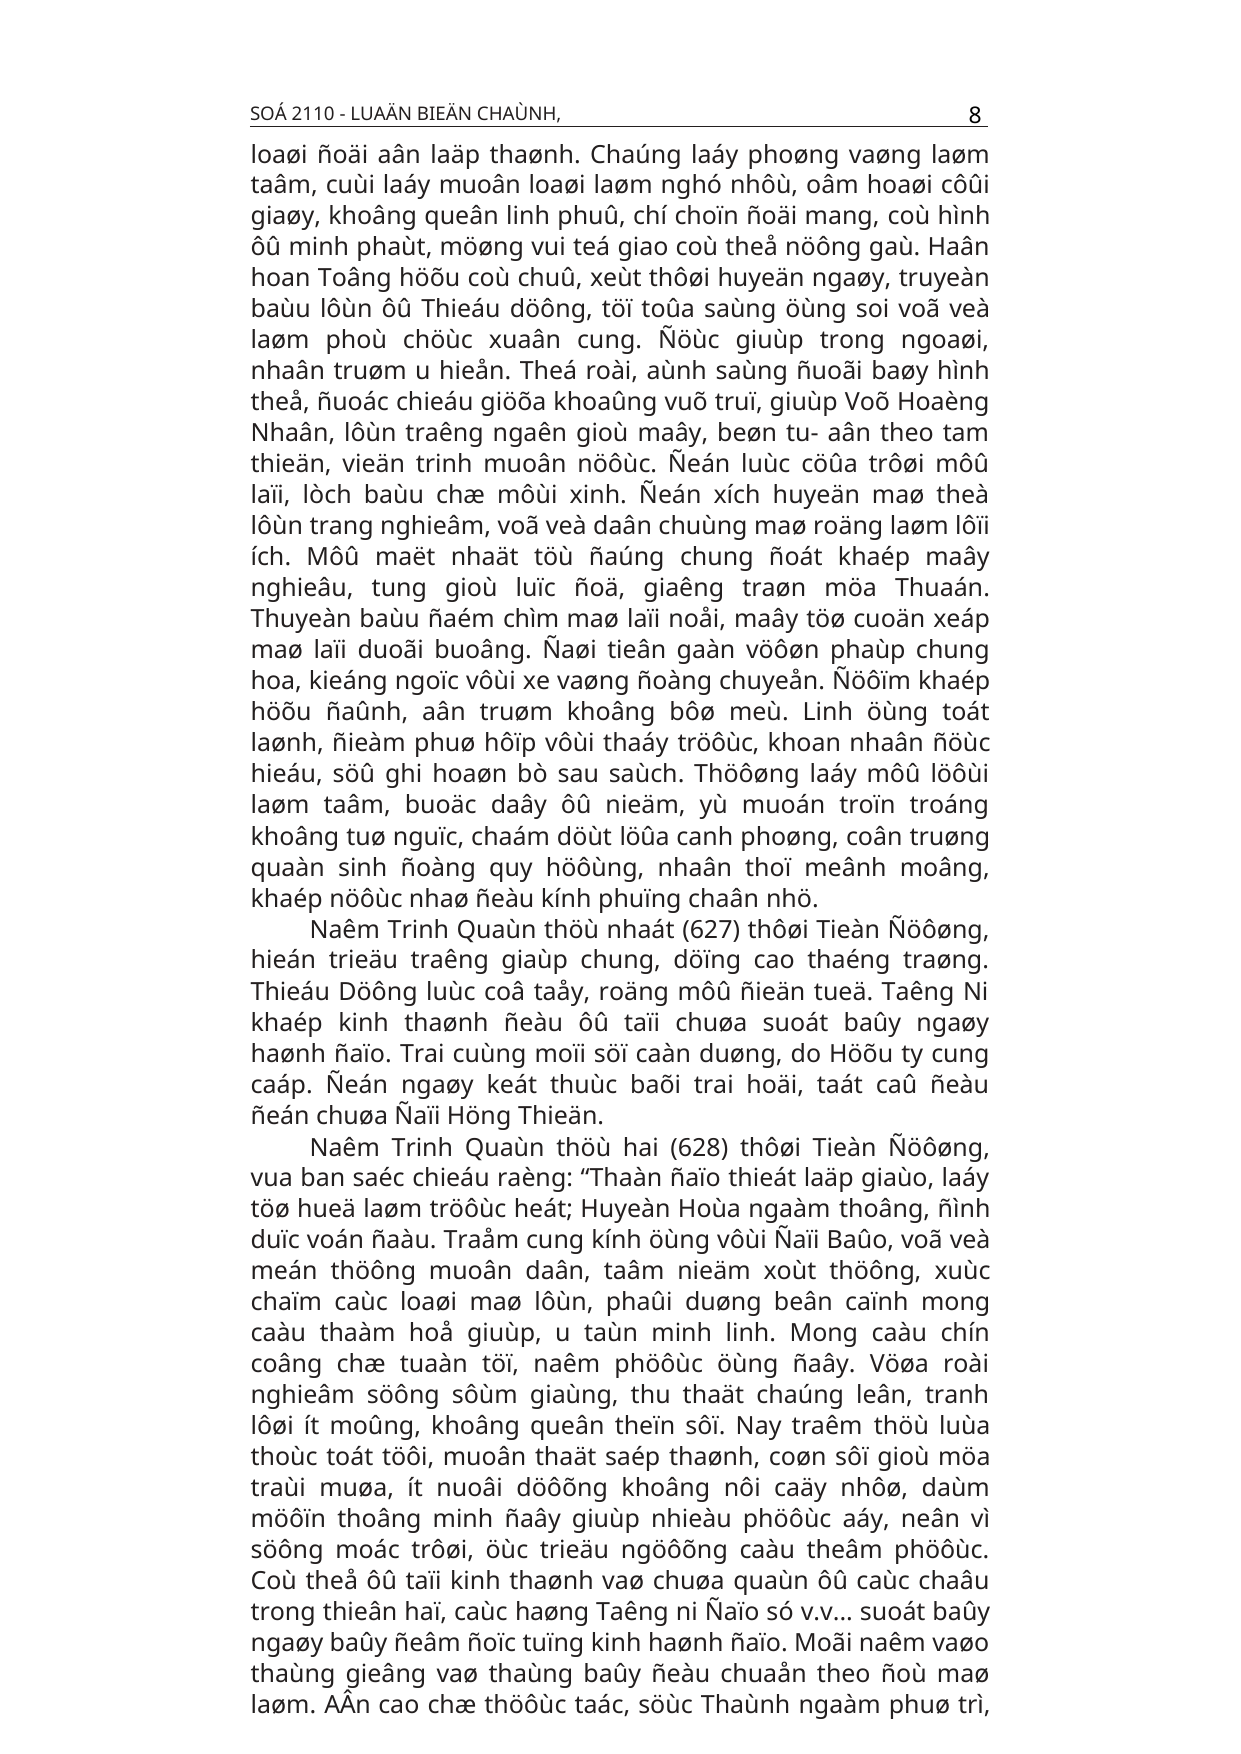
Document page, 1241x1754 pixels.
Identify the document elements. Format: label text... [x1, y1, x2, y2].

text Naêm Trinh Quaùn thöù nhaát (627) thôøi Tieàn Ñöôøng, hieán trieäu traêng giaùp chung, döïng cao thaéng traøng. Thieáu Döông luùc coâ taåy, roäng môû ñieän tueä. Taêng Ni khaép kinh thaønh ñeàu ôû taïi chuøa suoát baûy ngaøy haønh ñaïo. Trai cuùng moïi söï caàn duøng, do Höõu ty cung caáp. Ñeán ngaøy keát thuùc baõi trai hoäi, taát caû ñeàu ñeán chuøa Ñaïi Höng Thieän. [250, 914, 990, 1131]
text loaøi ñoäi aân laäp thaønh. Chaúng laáy phoøng vaøng laøm taâm, cuùi laáy muoân loaøi laøm nghó nhôù, oâm hoaøi côûi giaøy, khoâng queân linh phuû, chí choïn ñoäi mang, coù hình ôû minh phaùt, möøng vui teá giao coù theå nöông gaù. Haân hoan Toâng höõu coù chuû, xeùt thôøi huyeän ngaøy, truyeàn baùu lôùn ôû Thieáu döông, töï toûa saùng öùng soi voã veà laøm phoù chöùc xuaân cung. Ñöùc giuùp trong ngoaøi, nhaân truøm u hieån. Theá roài, aùnh saùng ñuoãi baøy hình theå, ñuoác chieáu giöõa khoaûng vuõ truï, giuùp Voõ Hoaèng Nhaân, lôùn traêng ngaên gioù maây, beøn tu- aân theo tam thieän, vieän trinh muoân nöôùc. Ñeán luùc cöûa trôøi môû laïi, lòch baùu chæ môùi xinh. Ñeán xích huyeän maø theà lôùn trang nghieâm, voã veà daân chuùng maø roäng laøm lôïi ích. Môû maët nhaät töù ñaúng chung ñoát khaép maây nghieâu, tung gioù luïc ñoä, giaêng traøn möa Thuaán. Thuyeàn baùu ñaém chìm maø laïi noåi, maây töø cuoän xeáp maø laïi duoãi buoâng. Ñaøi tieân gaàn vöôøn phaùp chung hoa, kieáng ngoïc vôùi xe vaøng ñoàng chuyeån. Ñöôïm khaép höõu ñaûnh, aân truøm khoâng bôø meù. Linh öùng toát laønh, ñieàm phuø hôïp vôùi thaáy tröôùc, khoan nhaân ñöùc hieáu, söû ghi hoaøn bò sau saùch. Thöôøng laáy môû löôùi laøm taâm, buoäc daây ôû nieäm, yù muoán troïn troáng khoâng tuø nguïc, chaám döùt löûa canh phoøng, coân truøng quaàn sinh ñoàng quy höôùng, nhaân thoï meânh moâng, khaép nöôùc nhaø ñeàu kính phuïng chaân nhö. [250, 138, 990, 914]
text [250, 1131, 990, 1721]
